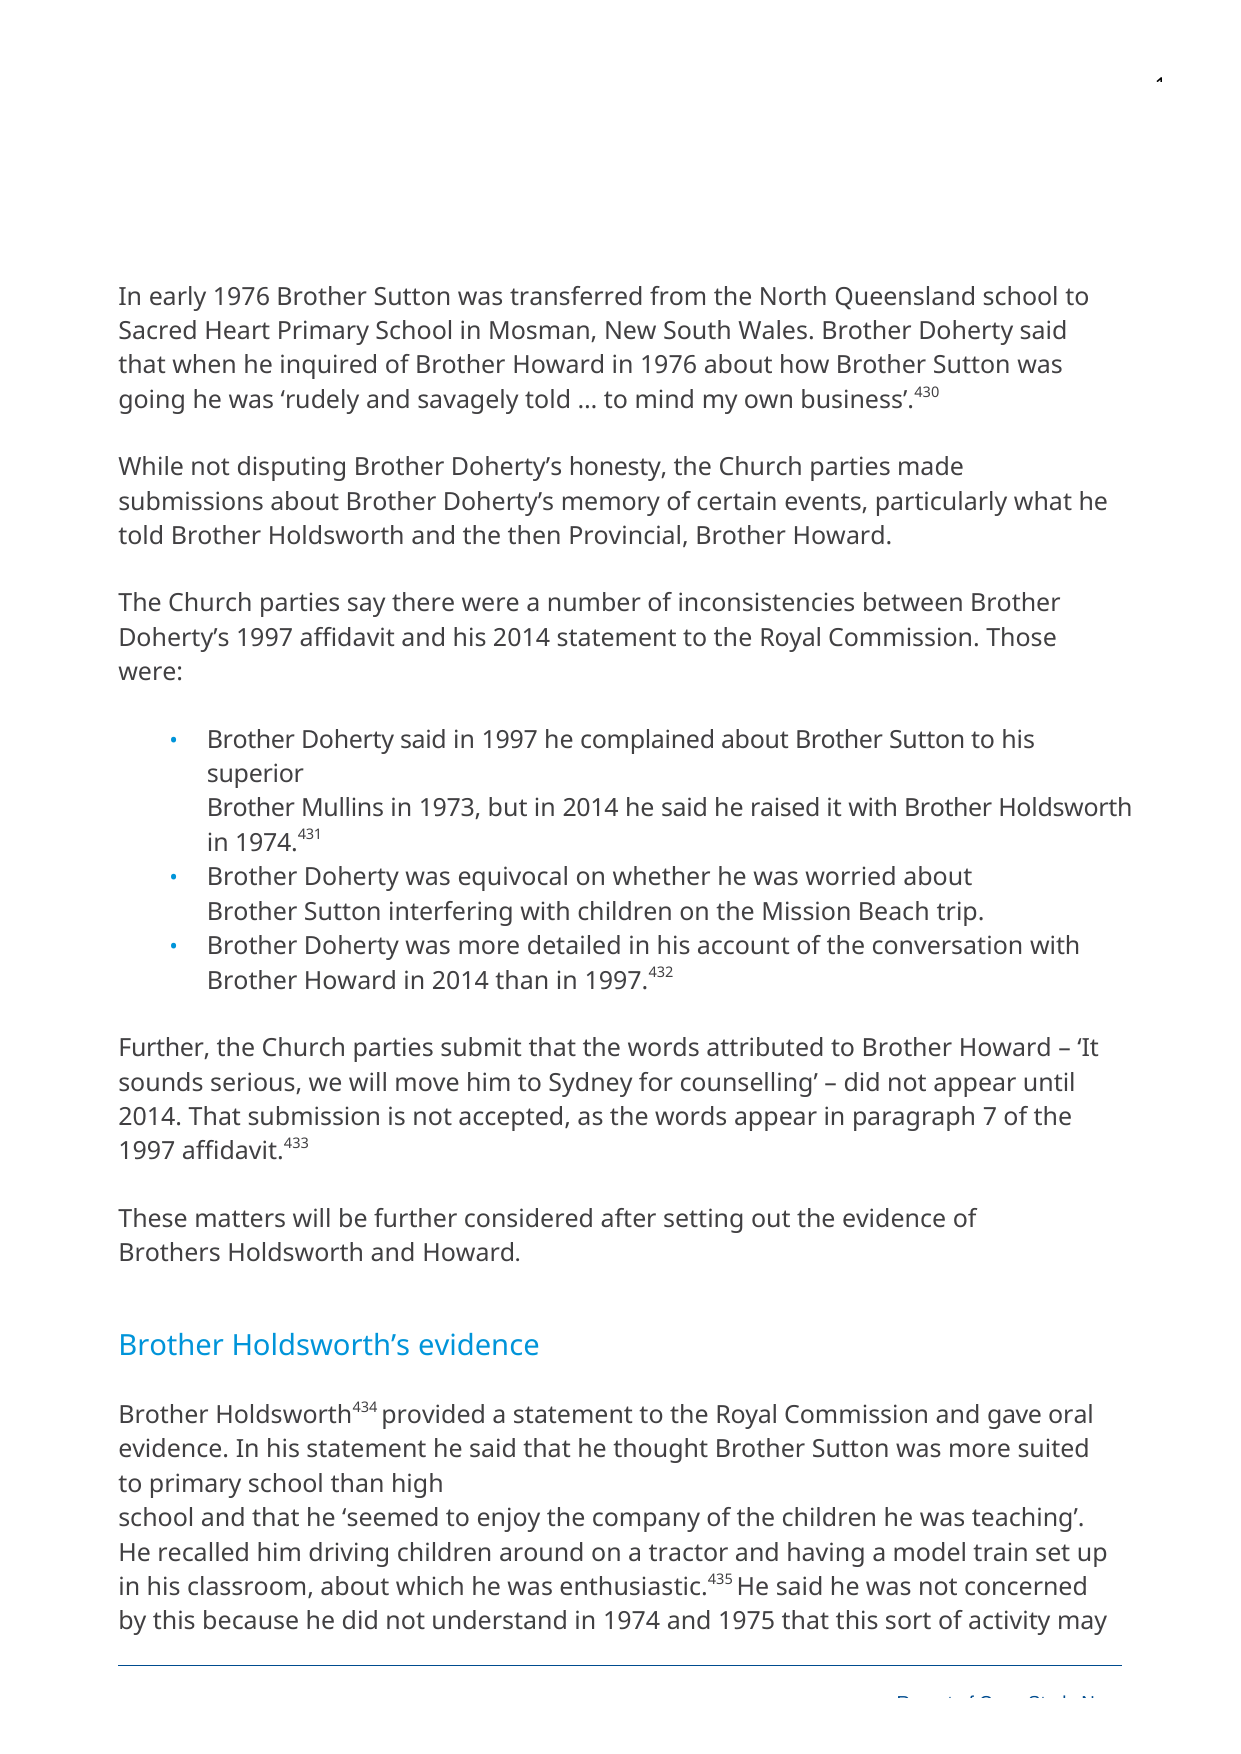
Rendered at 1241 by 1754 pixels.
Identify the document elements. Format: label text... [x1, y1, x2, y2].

subtitle Brother Holdsworth’s evidence [118, 1324, 1134, 1364]
list Brother Doherty was equivocal on whether he was worried about Brother Sutton interfering with children on the Mission Beach trip. [169, 859, 1016, 927]
list Brother Doherty said in 1997 he complained about Brother Sutton to his superior [169, 721, 1134, 789]
text Brother Mullins in 1973, but in 2014 he said he raised it with Brother Holdsworth in 1974.431 [207, 790, 1134, 858]
text Brother Holdsworth434 provided a statement to the Royal Commission and gave oral evidence. In his statement he said that he thought Brother Sutton was more suited to primary school than high [118, 1396, 1101, 1499]
text While not disputing Brother Doherty’s honesty, the Church parties made submissions about Brother Doherty’s memory of certain events, particularly what he told Brother Holdsworth and the then Provincial, Brother Howard. [118, 449, 1109, 552]
text Further, the Church parties submit that the words attributed to Brother Howard – ‘It sounds serious, we will move him to Sydney for counselling’ – did not appear until 2014. That submission is not accepted, as the words appear in paragraph 7 of the 1997 affidavit.433 [118, 1030, 1121, 1167]
text These matters will be further considered after setting out the evidence of Brothers Holdsworth and Howard. [118, 1200, 1066, 1269]
text The Church parties say there were a number of inconsistencies between Brother Doherty’s 1997 affidavit and his 2014 statement to the Royal Commission. Those were: [118, 585, 1082, 688]
text In early 1976 Brother Sutton was transferred from the North Queensland school to Sacred Heart Primary School in Mosman, New South Wales. Brother Doherty said that when he inquired of Brother Howard in 1976 about how Brother Sutton was going he was ‘rudely and savagely told … to mind my own business’.430 [118, 278, 1095, 416]
list Brother Doherty was more detailed in his account of the conversation with Brother Howard in 2014 than in 1997.432 [169, 928, 1120, 996]
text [118, 1500, 1117, 1637]
